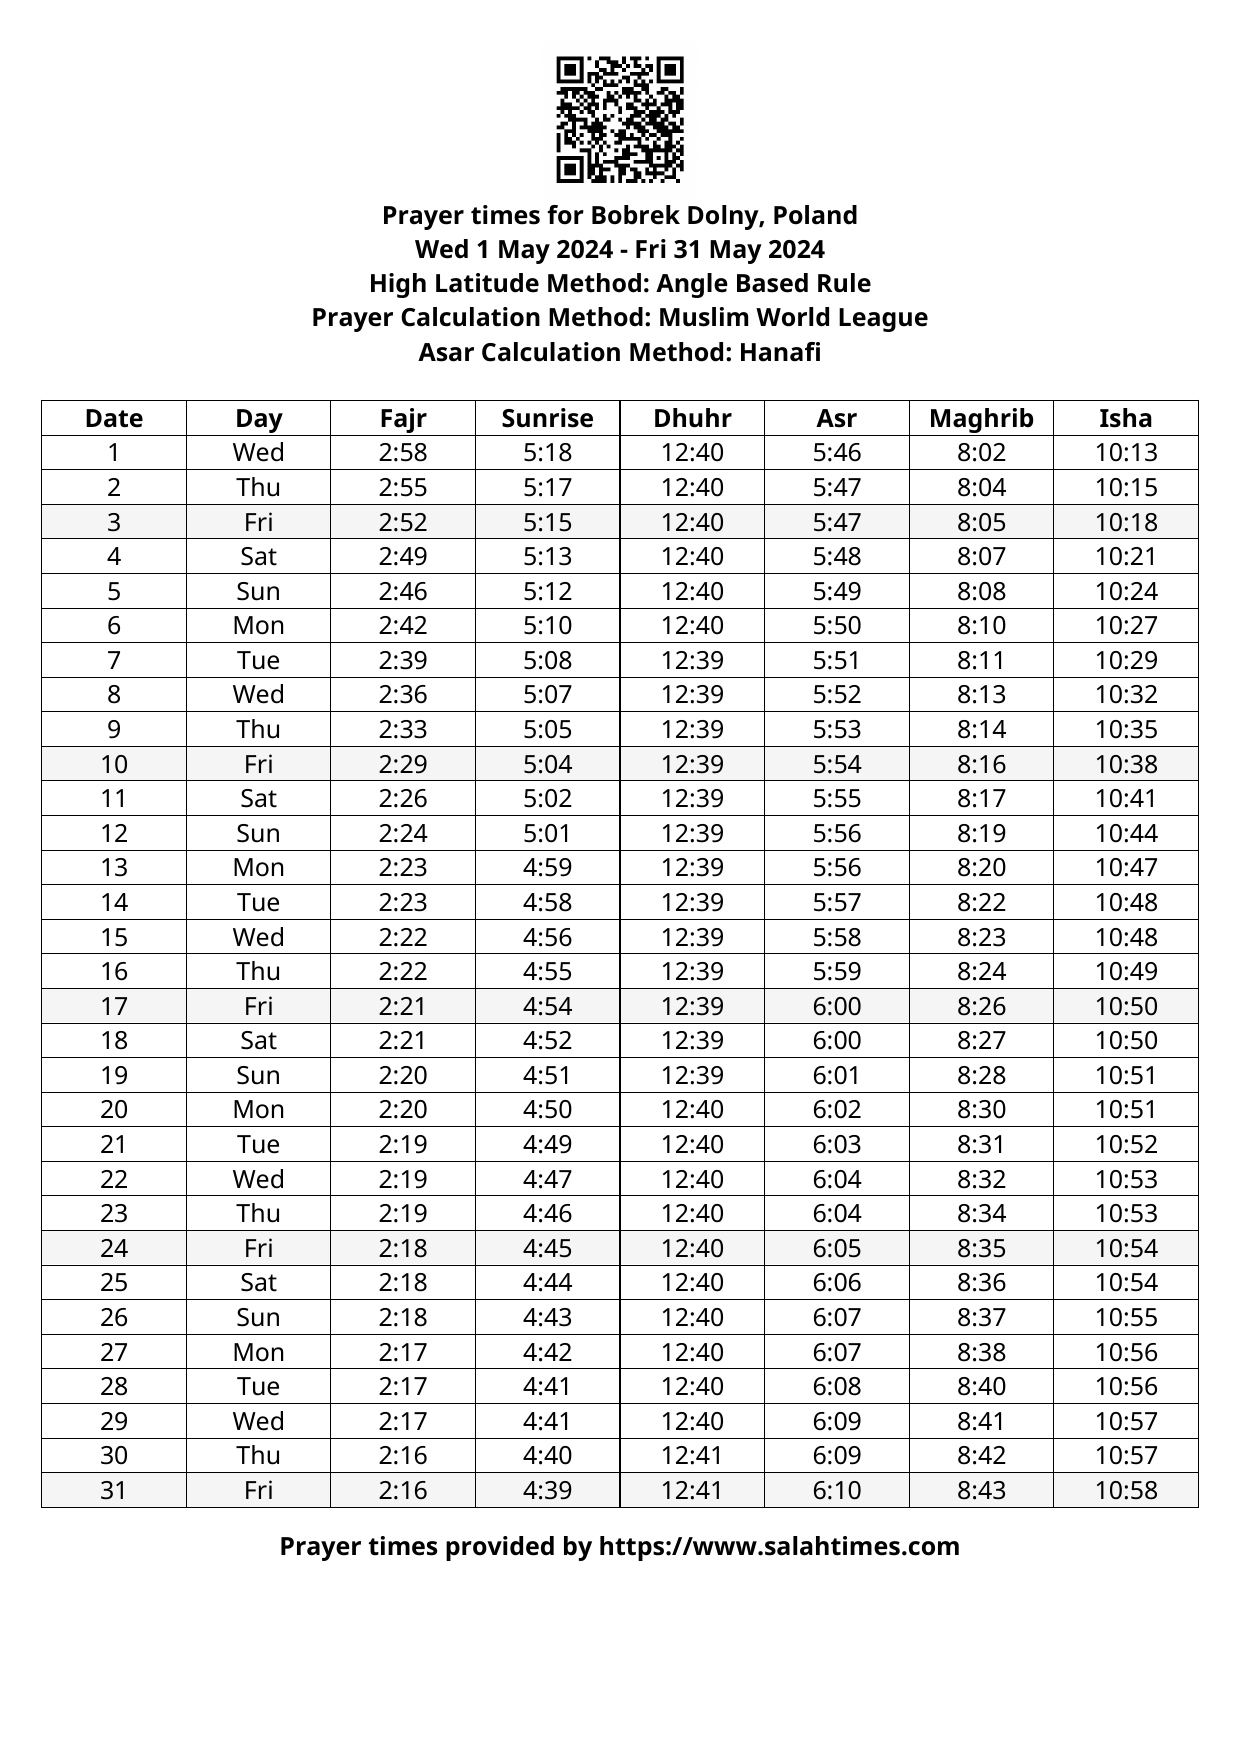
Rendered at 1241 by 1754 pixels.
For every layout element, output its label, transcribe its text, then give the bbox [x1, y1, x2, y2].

table_cell 5:58 [765, 920, 909, 953]
table_cell Mon [187, 1335, 330, 1368]
table_cell 10:49 [1054, 954, 1198, 988]
table_cell 5:55 [765, 781, 909, 815]
table_cell 2:19 [331, 1162, 475, 1195]
table_cell 6:05 [765, 1231, 909, 1264]
table_cell 5:47 [765, 505, 909, 538]
table_cell 12:40 [621, 1162, 764, 1195]
table_cell 6:07 [765, 1300, 909, 1334]
table_cell 10:51 [1054, 1058, 1198, 1092]
table_cell 2:16 [331, 1473, 475, 1507]
table_cell 4 [42, 539, 186, 573]
table_cell 1 [42, 436, 186, 469]
table_cell 4:39 [476, 1473, 619, 1507]
table_cell 5:54 [765, 747, 909, 780]
table_cell 8:19 [910, 816, 1053, 849]
table_cell 12:39 [621, 1024, 764, 1057]
table_cell 3 [42, 505, 186, 538]
table_cell 4:54 [476, 989, 619, 1022]
table_cell 12:40 [621, 1369, 764, 1403]
table_cell 10:58 [1054, 1473, 1198, 1507]
table_cell 5:50 [765, 609, 909, 642]
table_cell 10:54 [1054, 1231, 1198, 1264]
table_cell 8:14 [910, 712, 1053, 746]
table_cell 12:41 [621, 1439, 764, 1472]
table_cell 12:40 [621, 1093, 764, 1126]
table_cell 5:02 [476, 781, 619, 815]
table_cell 5:07 [476, 678, 619, 711]
table_cell 8:38 [910, 1335, 1053, 1368]
table_cell 10:52 [1054, 1127, 1198, 1161]
table_cell 12:39 [621, 781, 764, 815]
table_cell Fri [187, 747, 330, 780]
table_cell Sun [187, 816, 330, 849]
table_cell 6:07 [765, 1335, 909, 1368]
table_cell 2:46 [331, 574, 475, 607]
table_cell Wed [187, 920, 330, 953]
table_cell 8:43 [910, 1473, 1053, 1507]
table_cell 8:37 [910, 1300, 1053, 1334]
table_cell Wed [187, 678, 330, 711]
table_cell 17 [42, 989, 186, 1022]
table_cell Mon [187, 609, 330, 642]
table_cell 2:17 [331, 1404, 475, 1437]
table_cell 8:05 [910, 505, 1053, 538]
table_cell 5:48 [765, 539, 909, 573]
table_cell 12:39 [621, 954, 764, 988]
table_cell 2:33 [331, 712, 475, 746]
table_cell 10:35 [1054, 712, 1198, 746]
table_cell 6:04 [765, 1162, 909, 1195]
table_cell 12:40 [621, 470, 764, 504]
table_cell 2 [42, 470, 186, 504]
picture [542, 41, 699, 198]
table_cell Fri [187, 989, 330, 1022]
table_cell 8:26 [910, 989, 1053, 1022]
table_cell 31 [42, 1473, 186, 1507]
table_cell 2:55 [331, 470, 475, 504]
table_header Dhuhr [621, 401, 764, 434]
table_cell 2:58 [331, 436, 475, 469]
table_cell 2:39 [331, 643, 475, 677]
text High Latitude Method: Angle Based Rule [42, 266, 1198, 300]
table_cell Sat [187, 1266, 330, 1299]
table_cell 5:56 [765, 816, 909, 849]
table_cell 12:40 [621, 1196, 764, 1230]
table_cell 10:48 [1054, 920, 1198, 953]
table_cell 5:12 [476, 574, 619, 607]
table_cell 5:08 [476, 643, 619, 677]
table_cell 10:47 [1054, 851, 1198, 884]
table_cell Sun [187, 574, 330, 607]
table_cell 10:38 [1054, 747, 1198, 780]
table_cell Tue [187, 1369, 330, 1403]
table_cell Thu [187, 1439, 330, 1472]
table_cell 8:11 [910, 643, 1053, 677]
table_cell 8:31 [910, 1127, 1053, 1161]
table_cell 26 [42, 1300, 186, 1334]
table_cell 20 [42, 1093, 186, 1126]
table_cell 23 [42, 1196, 186, 1230]
table_cell Mon [187, 851, 330, 884]
table_cell 4:40 [476, 1439, 619, 1472]
table_cell 8:13 [910, 678, 1053, 711]
table_cell 8:42 [910, 1439, 1053, 1472]
table_cell 8 [42, 678, 186, 711]
table_cell 5:15 [476, 505, 619, 538]
table_cell 12 [42, 816, 186, 849]
table_cell 4:59 [476, 851, 619, 884]
table_cell 25 [42, 1266, 186, 1299]
table_cell Wed [187, 436, 330, 469]
table_cell 8:28 [910, 1058, 1053, 1092]
table_cell 10:56 [1054, 1335, 1198, 1368]
table_cell 8:34 [910, 1196, 1053, 1230]
table_cell 10:44 [1054, 816, 1198, 849]
table_cell 10:53 [1054, 1196, 1198, 1230]
table_cell 13 [42, 851, 186, 884]
table_cell 10:55 [1054, 1300, 1198, 1334]
table_cell 5:01 [476, 816, 619, 849]
table_cell 2:23 [331, 885, 475, 919]
table_cell 8:17 [910, 781, 1053, 815]
table_cell 5:56 [765, 851, 909, 884]
table_cell 12:40 [621, 1231, 764, 1264]
table_cell 29 [42, 1404, 186, 1437]
table_cell 5:53 [765, 712, 909, 746]
table_cell Sat [187, 539, 330, 573]
table_cell Mon [187, 1093, 330, 1126]
table_cell 2:21 [331, 1024, 475, 1057]
table_cell 2:23 [331, 851, 475, 884]
table_cell 18 [42, 1024, 186, 1057]
table_cell Wed [187, 1404, 330, 1437]
table_cell 12:40 [621, 1404, 764, 1437]
text Prayer times for Bobrek Dolny, Poland [42, 198, 1198, 232]
table_cell Thu [187, 1196, 330, 1230]
table_cell 14 [42, 885, 186, 919]
table_cell 10:57 [1054, 1404, 1198, 1437]
table_cell 2:18 [331, 1300, 475, 1334]
table_cell 8:08 [910, 574, 1053, 607]
table_cell 4:52 [476, 1024, 619, 1057]
table_cell 2:17 [331, 1369, 475, 1403]
table_cell 4:55 [476, 954, 619, 988]
table_cell 8:36 [910, 1266, 1053, 1299]
table_cell 4:41 [476, 1404, 619, 1437]
table_cell 12:39 [621, 678, 764, 711]
table_cell 5:49 [765, 574, 909, 607]
table_cell 10:51 [1054, 1093, 1198, 1126]
table_cell 8:04 [910, 470, 1053, 504]
table_cell 4:50 [476, 1093, 619, 1126]
table_cell 12:40 [621, 1335, 764, 1368]
table_cell 2:21 [331, 989, 475, 1022]
table_cell 16 [42, 954, 186, 988]
table_cell 10:54 [1054, 1266, 1198, 1299]
table_cell Fri [187, 505, 330, 538]
table_cell 8:07 [910, 539, 1053, 573]
table_cell 12:40 [621, 1266, 764, 1299]
table_cell 8:20 [910, 851, 1053, 884]
table_cell 2:26 [331, 781, 475, 815]
table_header Fajr [331, 401, 475, 434]
table_cell 2:18 [331, 1266, 475, 1299]
table_cell 10:57 [1054, 1439, 1198, 1472]
table_cell 10:21 [1054, 539, 1198, 573]
table_cell Fri [187, 1473, 330, 1507]
table_cell 2:42 [331, 609, 475, 642]
table_cell 21 [42, 1127, 186, 1161]
table_cell 2:22 [331, 920, 475, 953]
table_cell 12:39 [621, 712, 764, 746]
table_cell 12:40 [621, 1300, 764, 1334]
table_cell 5:47 [765, 470, 909, 504]
table_cell 10:13 [1054, 436, 1198, 469]
table_cell 5:18 [476, 436, 619, 469]
table_cell 4:49 [476, 1127, 619, 1161]
table_cell 4:47 [476, 1162, 619, 1195]
table_cell 5:46 [765, 436, 909, 469]
table_cell 2:49 [331, 539, 475, 573]
table_cell 8:10 [910, 609, 1053, 642]
table_cell 8:23 [910, 920, 1053, 953]
table_cell 10:32 [1054, 678, 1198, 711]
table_cell 2:29 [331, 747, 475, 780]
table_cell 5:59 [765, 954, 909, 988]
table_cell 2:19 [331, 1196, 475, 1230]
table_header Day [187, 401, 330, 434]
table_cell 24 [42, 1231, 186, 1264]
table_cell 27 [42, 1335, 186, 1368]
table_cell 7 [42, 643, 186, 677]
table_cell 8:40 [910, 1369, 1053, 1403]
table_cell 6:00 [765, 1024, 909, 1057]
table_cell Sat [187, 781, 330, 815]
table_cell Sun [187, 1300, 330, 1334]
table_header Isha [1054, 401, 1198, 434]
table_cell 4:41 [476, 1369, 619, 1403]
table_cell 6:09 [765, 1404, 909, 1437]
table_cell 10:41 [1054, 781, 1198, 815]
table_cell 30 [42, 1439, 186, 1472]
table_cell Thu [187, 954, 330, 988]
table_cell Thu [187, 470, 330, 504]
table_cell Fri [187, 1231, 330, 1264]
table_cell 12:39 [621, 816, 764, 849]
table_cell 6:09 [765, 1439, 909, 1472]
table_cell 8:27 [910, 1024, 1053, 1057]
table_cell 6:04 [765, 1196, 909, 1230]
table_cell 19 [42, 1058, 186, 1092]
table_cell 9 [42, 712, 186, 746]
table_cell 10:50 [1054, 1024, 1198, 1057]
table_cell 4:56 [476, 920, 619, 953]
table_cell 2:22 [331, 954, 475, 988]
table_cell 10:56 [1054, 1369, 1198, 1403]
table_cell 8:32 [910, 1162, 1053, 1195]
table_cell 6 [42, 609, 186, 642]
table_cell 10:15 [1054, 470, 1198, 504]
table_cell 22 [42, 1162, 186, 1195]
table_header Sunrise [476, 401, 619, 434]
table_cell 11 [42, 781, 186, 815]
table_cell Tue [187, 643, 330, 677]
table_cell 2:16 [331, 1439, 475, 1472]
table_cell 5:13 [476, 539, 619, 573]
table_cell Sat [187, 1024, 330, 1057]
table_cell 2:20 [331, 1093, 475, 1126]
table_cell 8:41 [910, 1404, 1053, 1437]
table_cell 6:06 [765, 1266, 909, 1299]
table_cell 2:17 [331, 1335, 475, 1368]
table_cell 2:36 [331, 678, 475, 711]
table_cell 12:39 [621, 851, 764, 884]
table_cell 2:18 [331, 1231, 475, 1264]
table_cell 6:10 [765, 1473, 909, 1507]
table_cell 15 [42, 920, 186, 953]
table_cell 4:43 [476, 1300, 619, 1334]
table_cell Tue [187, 1127, 330, 1161]
table_cell 8:30 [910, 1093, 1053, 1126]
table_cell 12:40 [621, 574, 764, 607]
table_cell 5:51 [765, 643, 909, 677]
table_cell 6:01 [765, 1058, 909, 1092]
table_cell 10:27 [1054, 609, 1198, 642]
table_cell 5:17 [476, 470, 619, 504]
table_cell 4:45 [476, 1231, 619, 1264]
table_cell 10:53 [1054, 1162, 1198, 1195]
table_cell 2:24 [331, 816, 475, 849]
table_cell Thu [187, 712, 330, 746]
table_header Asr [765, 401, 909, 434]
table_cell 8:16 [910, 747, 1053, 780]
table_cell 4:42 [476, 1335, 619, 1368]
table_cell 5:57 [765, 885, 909, 919]
table_cell 12:40 [621, 1127, 764, 1161]
table_header Maghrib [910, 401, 1053, 434]
table_cell 8:35 [910, 1231, 1053, 1264]
table_cell Sun [187, 1058, 330, 1092]
table_cell 12:40 [621, 436, 764, 469]
table_cell 6:02 [765, 1093, 909, 1126]
table_cell 5:05 [476, 712, 619, 746]
table_cell 10:50 [1054, 989, 1198, 1022]
table_header Date [42, 401, 186, 434]
table_cell Tue [187, 885, 330, 919]
table_cell 12:41 [621, 1473, 764, 1507]
table_cell 10:48 [1054, 885, 1198, 919]
table_cell 6:03 [765, 1127, 909, 1161]
table_cell 5:52 [765, 678, 909, 711]
table_cell 12:40 [621, 609, 764, 642]
table_cell 12:39 [621, 643, 764, 677]
table_cell 10:18 [1054, 505, 1198, 538]
text Asar Calculation Method: Hanafi [42, 334, 1198, 368]
table_cell 10:29 [1054, 643, 1198, 677]
table_cell 5:10 [476, 609, 619, 642]
table_cell 12:40 [621, 539, 764, 573]
table_cell 6:00 [765, 989, 909, 1022]
table_cell 28 [42, 1369, 186, 1403]
table_cell 2:52 [331, 505, 475, 538]
table_cell 8:22 [910, 885, 1053, 919]
table_cell 2:19 [331, 1127, 475, 1161]
table_cell 4:46 [476, 1196, 619, 1230]
text Prayer Calculation Method: Muslim World League [42, 300, 1198, 334]
table_cell 8:02 [910, 436, 1053, 469]
table_cell 12:39 [621, 920, 764, 953]
table_cell 12:40 [621, 505, 764, 538]
text Prayer times provided by https://www.salahtimes.com [42, 1528, 1198, 1563]
table_cell 10 [42, 747, 186, 780]
table_cell 4:58 [476, 885, 619, 919]
table_cell 5:04 [476, 747, 619, 780]
table_cell 12:39 [621, 747, 764, 780]
table_cell Wed [187, 1162, 330, 1195]
table_cell 2:20 [331, 1058, 475, 1092]
table_cell 5 [42, 574, 186, 607]
table_cell 6:08 [765, 1369, 909, 1403]
table_cell 10:24 [1054, 574, 1198, 607]
table_cell 12:39 [621, 885, 764, 919]
table_cell 8:24 [910, 954, 1053, 988]
table_cell 12:39 [621, 989, 764, 1022]
text Wed 1 May 2024 - Fri 31 May 2024 [42, 232, 1198, 266]
table_cell 4:51 [476, 1058, 619, 1092]
table_cell 12:39 [621, 1058, 764, 1092]
table_cell 4:44 [476, 1266, 619, 1299]
